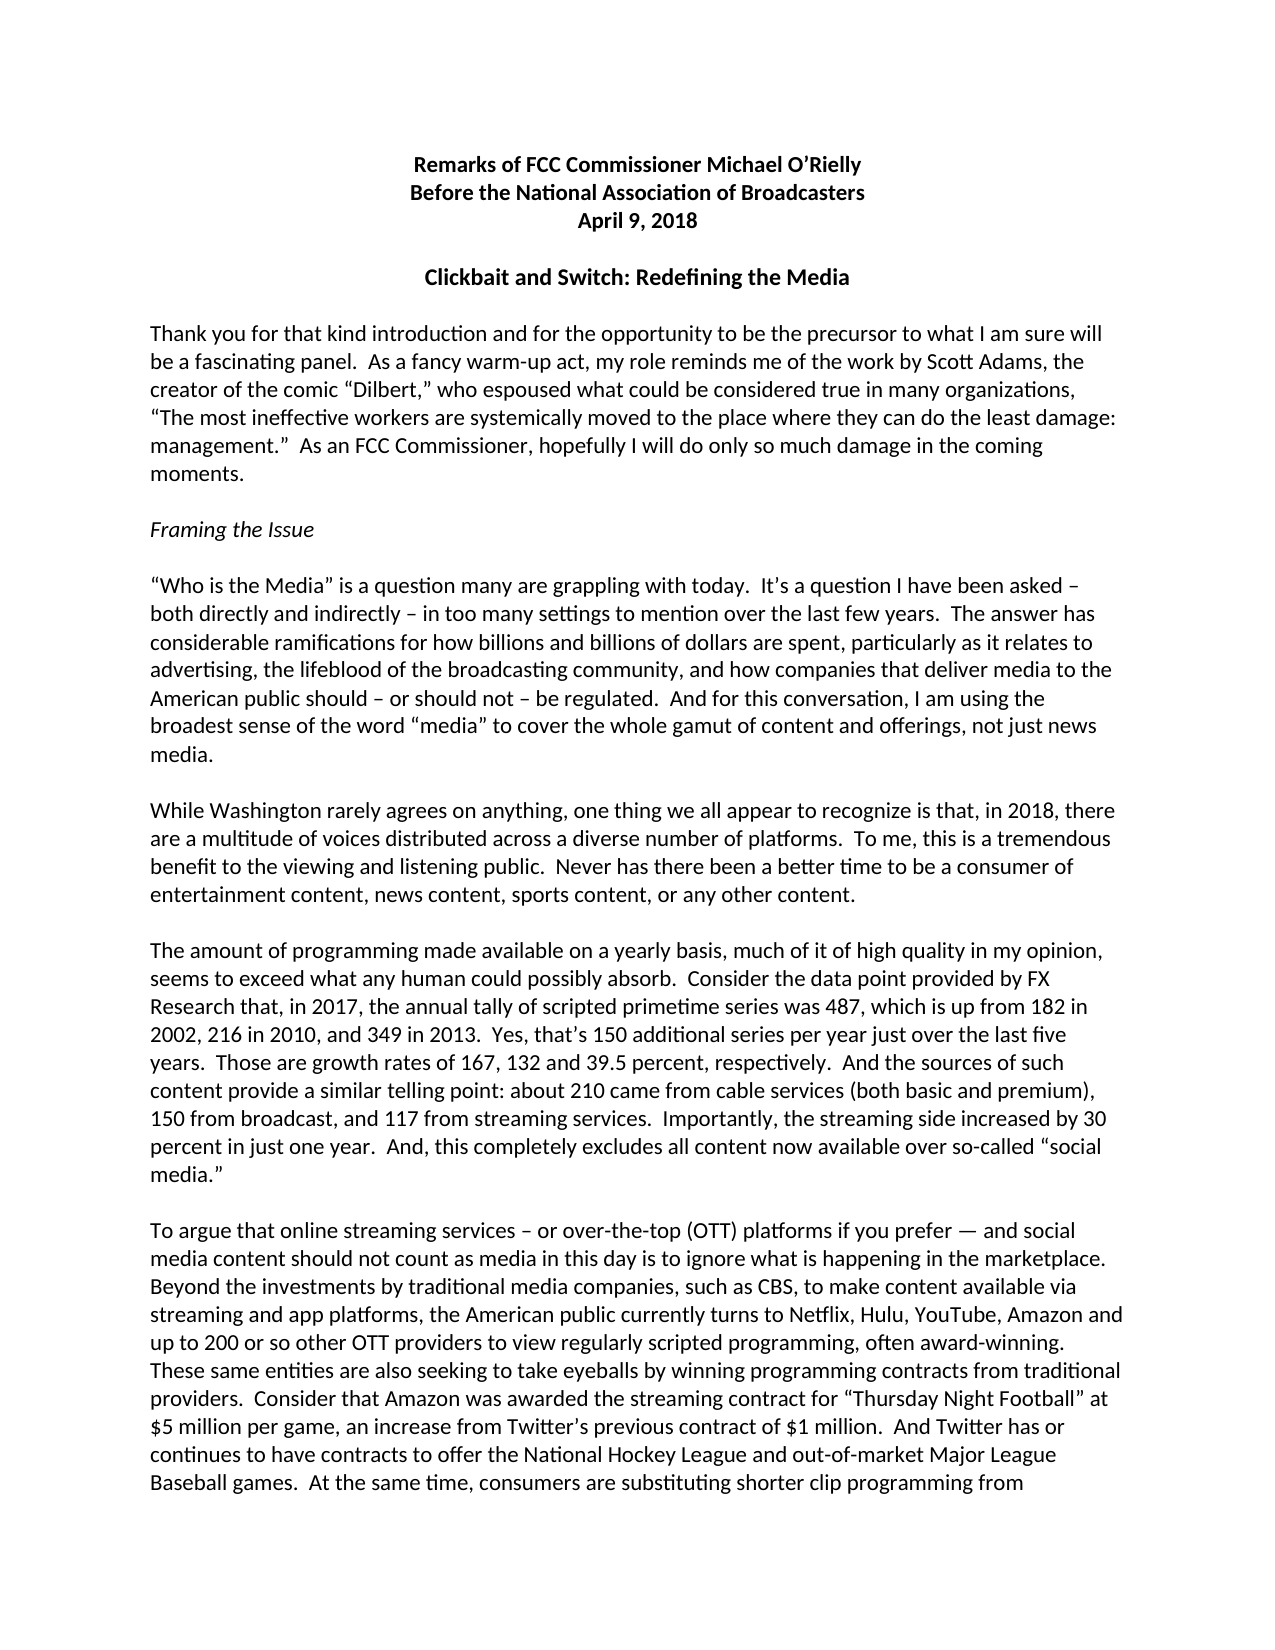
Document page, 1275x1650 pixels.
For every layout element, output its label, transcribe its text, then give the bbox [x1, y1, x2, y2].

text April 9, 2018 [150, 206, 1125, 234]
text Remarks of FCC Commissioner Michael O’Rielly [150, 150, 1125, 178]
text While Washington rarely agrees on anything, one thing we all appear to recognize is that, in 2018, there are a multitude of voices distributed across a diverse number of platforms. To me, this is a tremendous benefit to the viewing and listening public. Never has there been a better time to be a consumer of entertainment content, news content, sports content, or any other content. [150, 796, 1125, 908]
text “Who is the Media” is a question many are grappling with today. It’s a question I have been asked – both directly and indirectly – in too many settings to mention over the last few years. The answer has considerable ramifications for how billions and billions of dollars are spent, particularly as it relates to advertising, the lifeblood of the broadcasting community, and how companies that deliver media to the American public should – or should not – be regulated. And for this conversation, I am using the broadest sense of the word “media” to cover the whole gamut of content and offerings, not just news media. [150, 572, 1125, 768]
text The amount of programming made available on a yearly basis, much of it of high quality in my opinion, seems to exceed what any human could possibly absorb. Consider the data point provided by FX Research that, in 2017, the annual tally of scripted primetime series was 487, which is up from 182 in 2002, 216 in 2010, and 349 in 2013. Yes, that’s 150 additional series per year just over the last five years. Those are growth rates of 167, 132 and 39.5 percent, respectively. And the sources of such content provide a similar telling point: about 210 came from cable services (both basic and premium), 150 from broadcast, and 117 from streaming services. Importantly, the streaming side increased by 30 percent in just one year. And, this completely excludes all content now available over so-called “social media.” [150, 936, 1125, 1188]
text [150, 1216, 1125, 1496]
text Clickbait and Switch: Redefining the Media [150, 262, 1125, 291]
text Before the National Association of Broadcasters [150, 178, 1125, 206]
text Framing the Issue [150, 516, 1125, 543]
text Thank you for that kind introduction and for the opportunity to be the precursor to what I am sure will be a fascinating panel. As a fancy warm-up act, my role reminds me of the work by Scott Adams, the creator of the comic “Dilbert,” who espoused what could be considered true in many organizations, “The most ineffective workers are systemically moved to the place where they can do the least damage: management.” As an FCC Commissioner, hopefully I will do only so much damage in the coming moments. [150, 319, 1125, 487]
